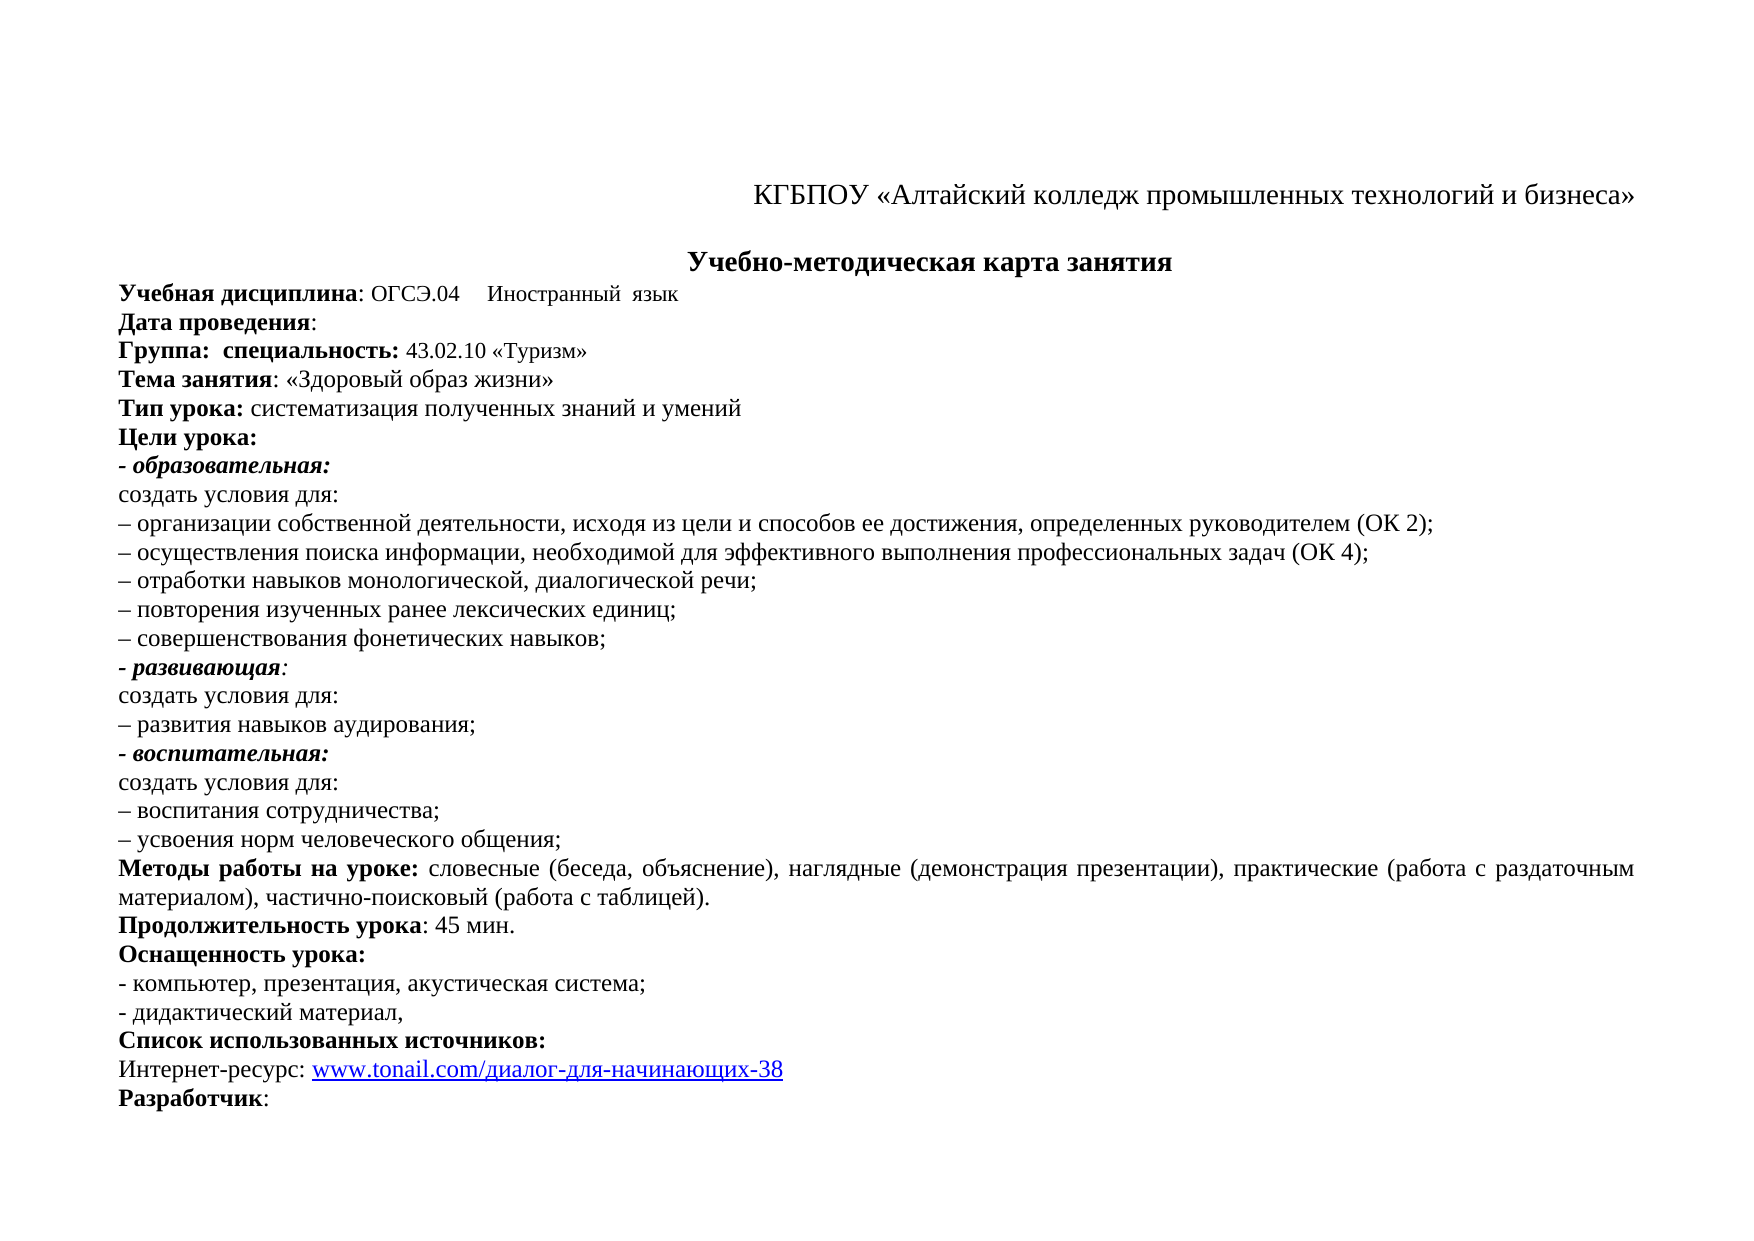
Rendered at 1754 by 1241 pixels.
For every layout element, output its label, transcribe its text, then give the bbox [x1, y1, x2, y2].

text создать условия для: [118, 767, 1636, 795]
text КГБПОУ «Алтайский колледж промышленных технологий и бизнеса» [118, 177, 1636, 211]
text Учебно-методическая карта занятия [223, 244, 1636, 278]
text - воспитательная: [118, 738, 1636, 767]
text Продолжительность урока: 45 мин. [118, 910, 1636, 939]
text Разработчик: [118, 1083, 1636, 1112]
text Интернет-ресурс: www.tonail.com/диалог-для-начинающих-38 [118, 1054, 1636, 1083]
text - компьютер, презентация, акустическая система; [118, 968, 1636, 997]
text Цели урока: [118, 422, 1636, 450]
text – усвоения норм человеческого общения; [118, 824, 1636, 853]
text - дидактический материал, [118, 997, 1636, 1025]
text Дата проведения: [118, 307, 1636, 335]
text Группа: специальность: 43.02.10 «Туризм» [118, 335, 1636, 364]
text – развития навыков аудирования; [118, 709, 1636, 738]
text Оснащенность урока: [118, 939, 1636, 968]
text Тема занятия: «Здоровый образ жизни» [118, 364, 1636, 393]
text – осуществления поиска информации, необходимой для эффективного выполнения профессиональных задач (ОК 4); [118, 537, 1636, 565]
text Методы работы на уроке: словесные (беседа, объяснение), наглядные (демонстрация презентации), практические (работа с раздаточным материалом), частично-поисковый (работа с таблицей). [118, 853, 1636, 910]
text – воспитания сотрудничества; [118, 795, 1636, 824]
text – отработки навыков монологической, диалогической речи; [118, 565, 1636, 594]
text - развивающая: [118, 652, 1636, 680]
text - образовательная: [118, 450, 1636, 479]
text Список использованных источников: [118, 1025, 1636, 1054]
text – совершенствования фонетических навыков; [118, 623, 1636, 652]
text – повторения изученных ранее лексических единиц; [118, 594, 1636, 623]
text Учебная дисциплина: ОГСЭ.04 Иностранный язык [118, 278, 1636, 307]
text Тип урока: систематизация полученных знаний и умений [118, 393, 1636, 422]
text создать условия для: [118, 680, 1636, 709]
text создать условия для: [118, 479, 1636, 508]
text – организации собственной деятельности, исходя из цели и способов ее достижения, определенных руководителем (ОК 2); [118, 508, 1636, 537]
